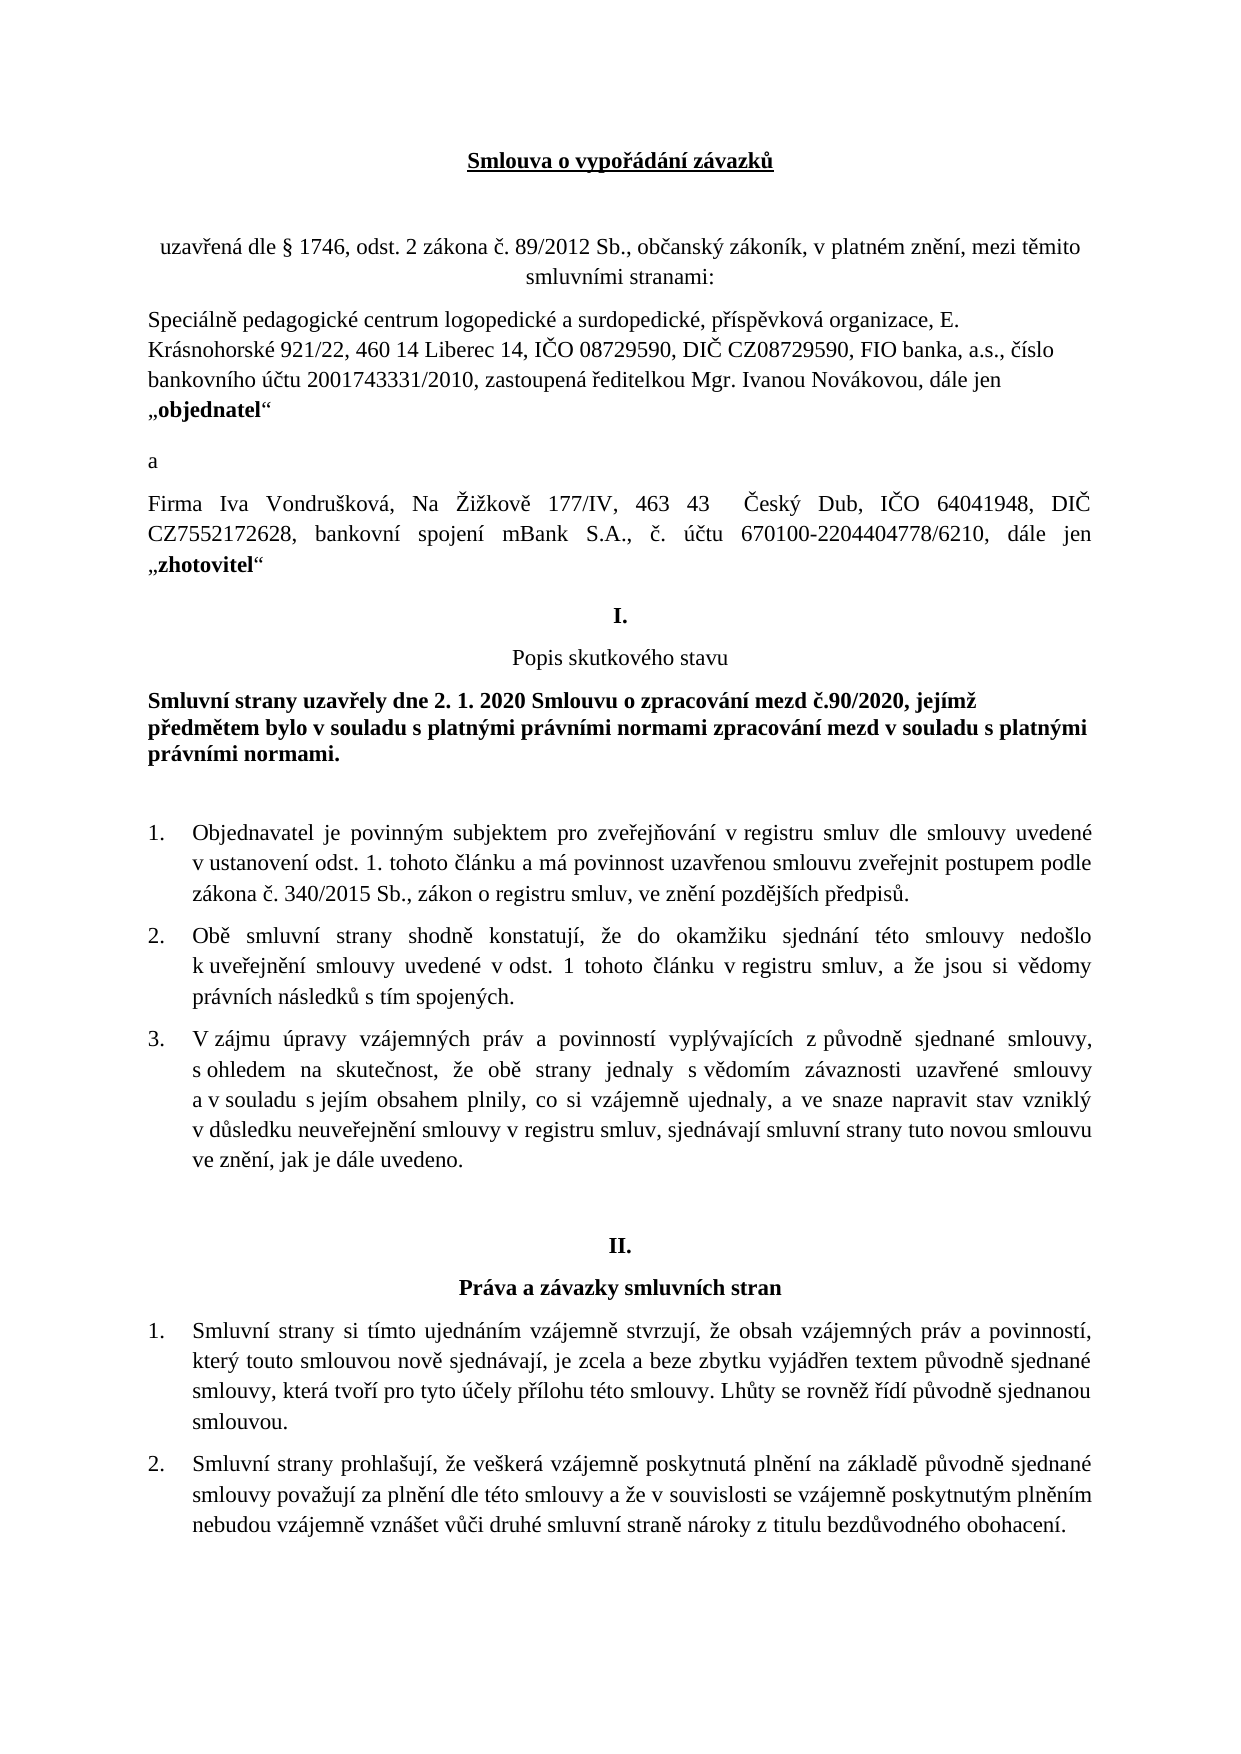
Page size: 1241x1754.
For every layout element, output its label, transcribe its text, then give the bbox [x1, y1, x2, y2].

list Smluvní strany si tímto ujednáním vzájemně stvrzují, že obsah vzájemných práv a povinností, který touto smlouvou nově sjednávají, je zcela a beze zbytku vyjádřen textem původně sjednané smlouvy, která tvoří pro tyto účely přílohu této smlouvy. Lhůty se rovněž řídí původně sjednanou smlouvou. [148, 1317, 1093, 1434]
text Popis skutkového stavu [148, 644, 1093, 671]
list Obě smluvní strany shodně konstatují, že do okamžiku sjednání této smlouvy nedošlo k uveřejnění smlouvy uvedené v odst. 1 tohoto článku v registru smluv, a že jsou si vědomy právních následků s tím spojených. [148, 922, 1093, 1009]
text uzavřená dle § 1746, odst. 2 zákona č. 89/2012 Sb., občanský zákoník, v platném znění, mezi těmito smluvními stranami: [148, 233, 1093, 289]
subtitle Smluvní strany uzavřely dne 2. 1. 2020 Smlouvu o zpracování mezd č.90/2020, jejímž předmětem bylo v souladu s platnými právními normami zpracování mezd v souladu s platnými právními normami. [148, 687, 1093, 766]
text Firma Iva Vondrušková, Na Žižkově 177/IV, 463 43 Český Dub, IČO 64041948, DIČ CZ7552172628, bankovní spojení mBank S.A., č. účtu 670100-2204404778/6210, dále jen „zhotovitel“ [148, 490, 1093, 577]
list V zájmu úpravy vzájemných práv a povinností vyplývajících z původně sjednané smlouvy, s ohledem na skutečnost, že obě strany jednaly s vědomím závaznosti uzavřené smlouvy a v souladu s jejím obsahem plnily, co si vzájemně ujednaly, a ve snaze napravit stav vzniklý v důsledku neuveřejnění smlouvy v registru smluv, sjednávají smluvní strany tuto novou smlouvu ve znění, jak je dále uvedeno. [148, 1026, 1093, 1173]
list a [148, 448, 1093, 474]
title Smlouva o vypořádání závazků [148, 148, 1093, 174]
text I. [148, 602, 1093, 628]
text II. [148, 1232, 1093, 1258]
text Speciálně pedagogické centrum logopedické a surdopedické, příspěvková organizace, E. Krásnohorské 921/22, 460 14 Liberec 14, IČO 08729590, DIČ CZ08729590, FIO banka, a.s., číslo bankovního účtu 2001743331/2010, zastoupená ředitelkou Mgr. Ivanou Novákovou, dále jen „objednatel“ [148, 306, 1093, 423]
list Smluvní strany prohlašují, že veškerá vzájemně poskytnutá plnění na základě původně sjednané smlouvy považují za plnění dle této smlouvy a že v souvislosti se vzájemně poskytnutým plněním nebudou vzájemně vznášet vůči druhé smluvní straně nároky z titulu bezdůvodného obohacení. [148, 1451, 1093, 1537]
list Objednavatel je povinným subjektem pro zveřejňování v registru smluv dle smlouvy uvedené v ustanovení odst. 1. tohoto článku a má povinnost uzavřenou smlouvu zveřejnit postupem podle zákona č. 340/2015 Sb., zákon o registru smluv, ve znění pozdějších předpisů. [148, 819, 1093, 906]
text Práva a závazky smluvních stran [148, 1274, 1093, 1301]
